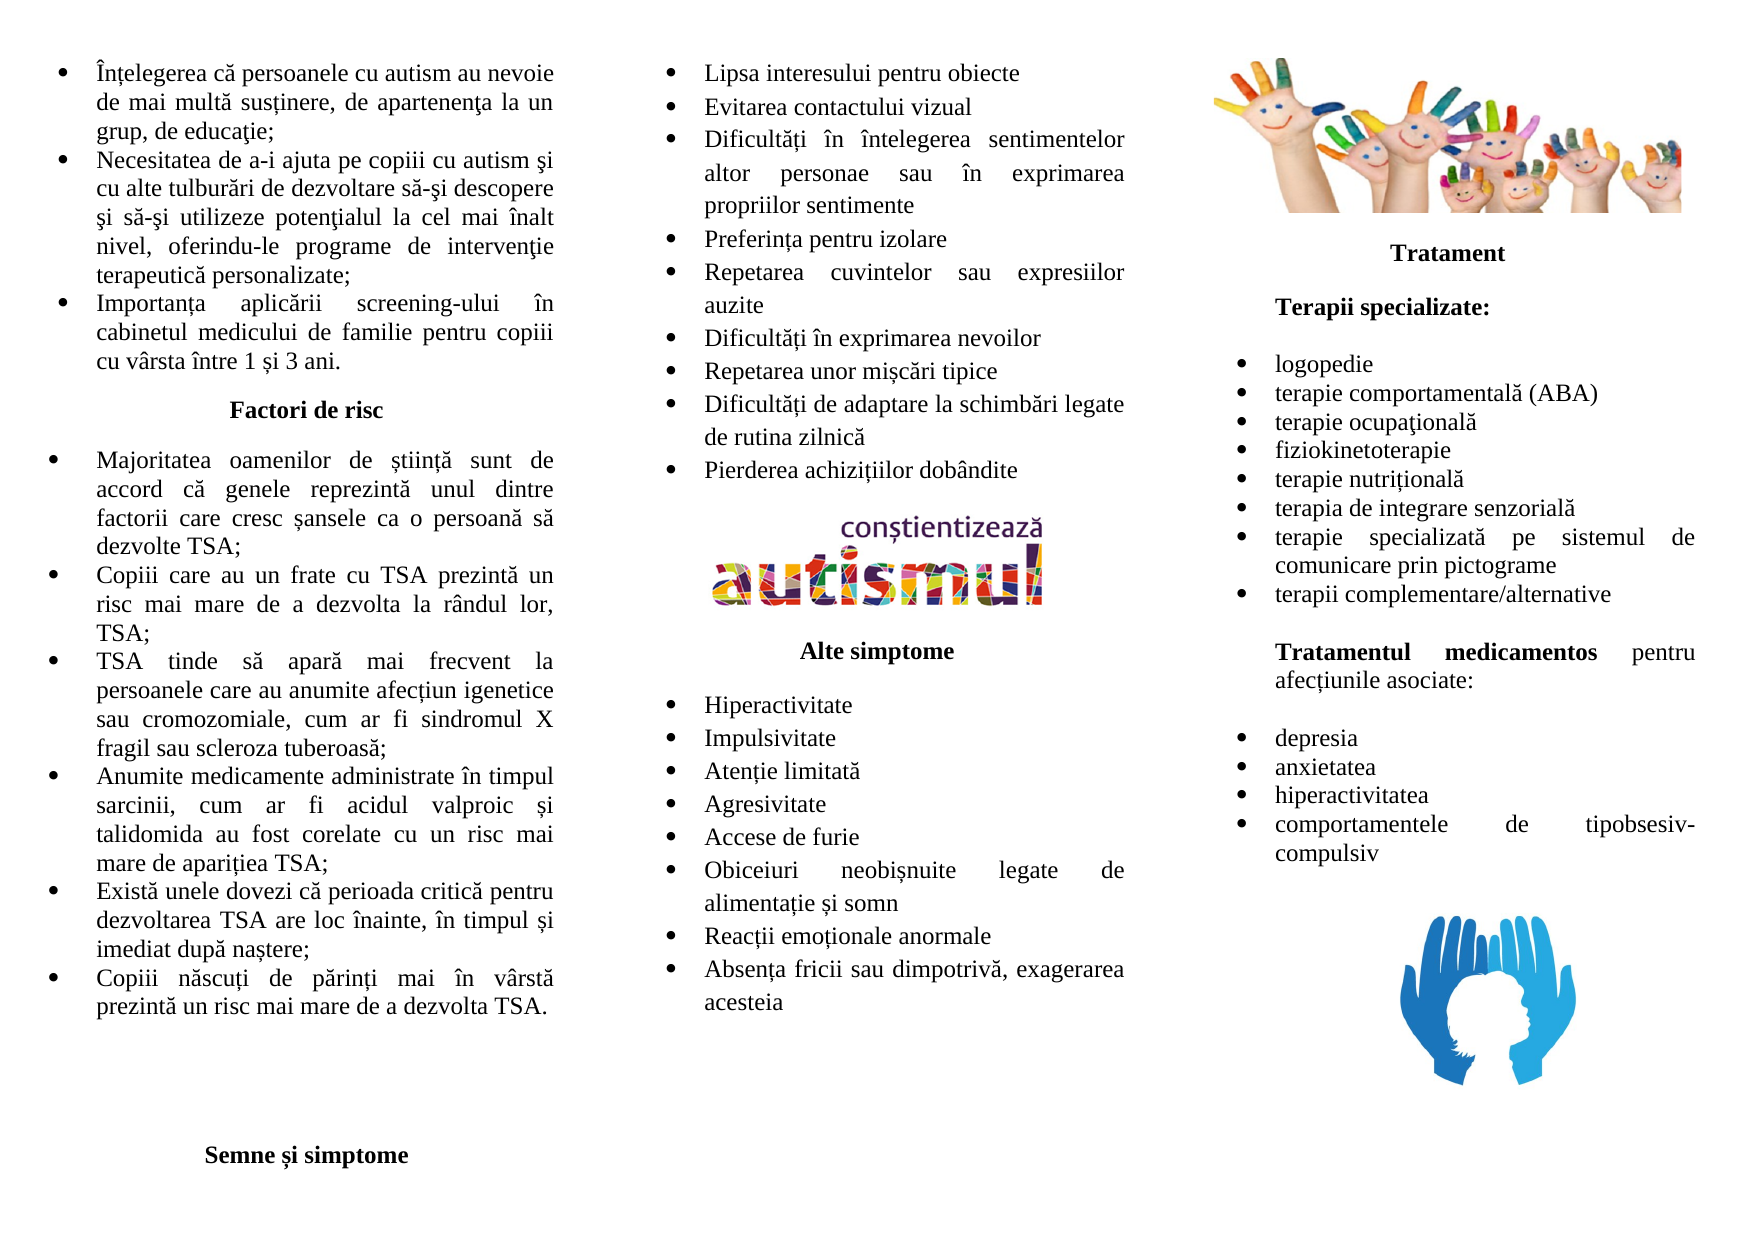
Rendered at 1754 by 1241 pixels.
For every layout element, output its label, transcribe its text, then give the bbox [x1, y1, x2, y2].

list anxietatea [1237, 752, 1695, 781]
list Accese de furie [667, 822, 1125, 851]
list Agresivitate [667, 789, 1125, 817]
list terapii complementare/alternative [1237, 579, 1695, 608]
text Tratament [1200, 238, 1695, 267]
list Repetarea unor mișcări tipice [667, 356, 1125, 384]
list terapie comportamentală (ABA) [1237, 378, 1695, 407]
list Anumite medicamente administrate în timpul sarcinii, cum ar fi acidul valproic și talidomida au fost corelate cu un risc mai mare de aparițiea TSA; [49, 761, 554, 876]
list Necesitatea de a-i ajuta pe copiii cu autism şi cu alte tulburări de dezvoltare să-şi descopere şi să-şi utilizeze potenţialul la cel mai înalt nivel, oferindu-le programe de intervenţie terapeutică personalizate; [58, 145, 554, 288]
list fiziokinetoterapie [1237, 436, 1695, 464]
list Pierderea achizițiilor dobândite [667, 455, 1125, 483]
list Atenție limitată [667, 756, 1125, 784]
list Reacții emoționale anormale [667, 921, 1125, 949]
list Repetarea cuvintelor sau expresiilor auzite [667, 257, 1125, 318]
list Lipsa interesului pentru obiecte [667, 58, 1125, 87]
list Dificultăți în întelegerea sentimentelor altor personae sau în exprimarea propriilor sentimente [667, 124, 1125, 219]
list terapie specializată pe sistemul de comunicare prin pictograme [1237, 522, 1695, 579]
list hiperactivitatea [1237, 781, 1695, 809]
list terapia de integrare senzorială [1237, 493, 1695, 522]
text Semne și simptome [58, 1140, 554, 1169]
list Importanța aplicării screening-ului în cabinetul medicului de familie pentru copiii cu vârsta între 1 și 3 ani. [58, 288, 554, 375]
list logopedie [1237, 349, 1695, 378]
picture [1383, 896, 1593, 1106]
text Factori de risc [58, 396, 554, 424]
list Terapii specializate: [1275, 292, 1695, 321]
list Tratamentul medicamentos pentru afecțiunile asociate: [1275, 637, 1695, 694]
list Copiii născuți de părinți mai în vârstă prezintă un risc mai mare de a dezvolta TSA. [49, 963, 554, 1020]
list Impulsivitate [667, 723, 1125, 751]
list Obiceiuri neobișnuite legate de alimentație și somn [667, 855, 1125, 917]
list Absența fricii sau dimpotrivă, exagerarea acesteia [667, 954, 1125, 1016]
list Înțelegerea că persoanele cu autism au nevoie de mai multă susținere, de apartenenţa la un grup, de educaţie; [58, 58, 554, 145]
picture [1213, 58, 1682, 213]
list Dificultăți de adaptare la schimbări legate de rutina zilnică [667, 389, 1125, 451]
list Majoritatea oamenilor de știință sunt de accord că genele reprezintă unul dintre factorii care cresc șansele ca o persoană să dezvolte TSA; [49, 445, 554, 560]
list comportamentele de tipobsesiv-compulsiv [1237, 809, 1695, 867]
list Evitarea contactului vizual [667, 92, 1125, 120]
list terapie ocupaţională [1237, 407, 1695, 436]
list Hiperactivitate [667, 690, 1125, 718]
picture [683, 508, 1071, 611]
list TSA tinde să apară mai frecvent la persoanele care au anumite afecțiun igenetice sau cromozomiale, cum ar fi sindromul X fragil sau scleroza tuberoasă; [49, 646, 554, 761]
list Preferința pentru izolare [667, 224, 1125, 252]
list terapie nutrițională [1237, 464, 1695, 493]
text Alte simptome [629, 636, 1125, 664]
list Copiii care au un frate cu TSA prezintă un risc mai mare de a dezvolta la rândul lor, TSA; [49, 560, 554, 646]
list depresia [1237, 723, 1695, 752]
list Dificultăți în exprimarea nevoilor [667, 323, 1125, 351]
list Există unele dovezi că perioada critică pentru dezvoltarea TSA are loc înainte, în timpul și imediat după naștere; [49, 876, 554, 963]
